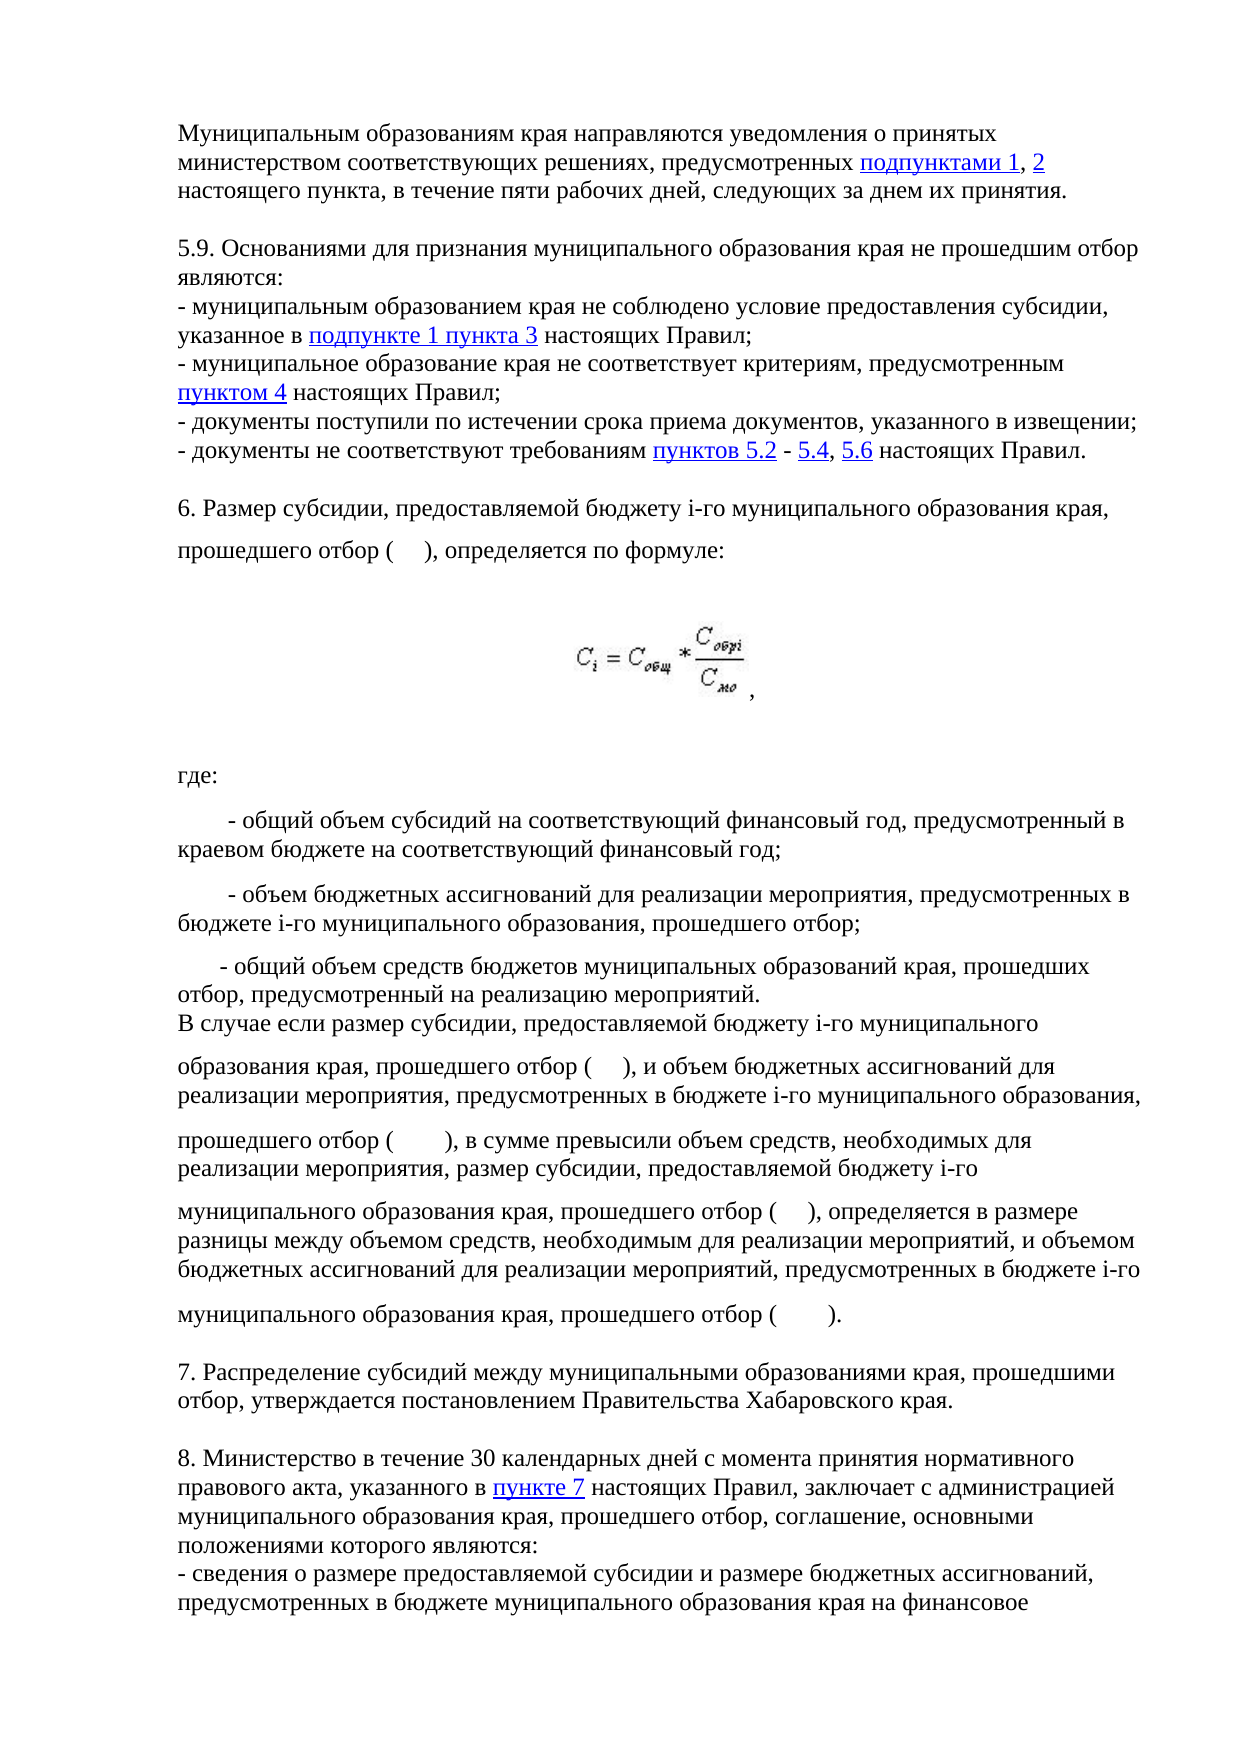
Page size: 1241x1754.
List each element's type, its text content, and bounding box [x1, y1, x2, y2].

picture [573, 621, 749, 697]
text 7. Распределение субсидий между муниципальными образованиями края, прошедшими отбор, утверждается постановлением Правительства Хабаровского края. [177, 1357, 1152, 1414]
text , [177, 621, 1152, 702]
text где: - общий объем субсидий на соответствующий финансовый год, предусмотренный в краевом бюджете на соответствующий финансовый год; - объем бюджетных ассигнований для реализации мероприятия, предусмотренных в бюджете i-го муниципального образования, прошедшего отбор; - общий объем средств бюджетов муниципальных образований края, прошедших отбор, предусмотренный на реализацию мероприятий. В случае если размер субсидии, предоставляемой бюджету i-го муниципального образования края, прошедшего отбор (), и объем бюджетных ассигнований для реализации мероприятия, предусмотренных в бюджете i-го муниципального образования, прошедшего отбор (), в сумме превысили объем средств, необходимых для реализации мероприятия, размер субсидии, предоставляемой бюджету i-го муниципального образования края, прошедшего отбор (), определяется в размере разницы между объемом средств, необходимым для реализации мероприятий, и объемом бюджетных ассигнований для реализации мероприятий, предусмотренных в бюджете i-го муниципального образования края, прошедшего отбор (). [177, 732, 1152, 1328]
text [177, 1443, 1152, 1616]
text 5.9. Основаниями для признания муниципального образования края не прошедшим отбор являются: - муниципальным образованием края не соблюдено условие предоставления субсидии, указанное в подпункте 1 пункта 3 настоящих Правил; - муниципальное образование края не соответствует критериям, предусмотренным пунктом 4 настоящих Правил; - документы поступили по истечении срока приема документов, указанного в извещении; - документы не соответствуют требованиям пунктов 5.2 - 5.4, 5.6 настоящих Правил. [177, 233, 1152, 463]
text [177, 118, 1152, 204]
text 6. Размер субсидии, предоставляемой бюджету i-го муниципального образования края, прошедшего отбор (), определяется по формуле: [177, 493, 1152, 592]
